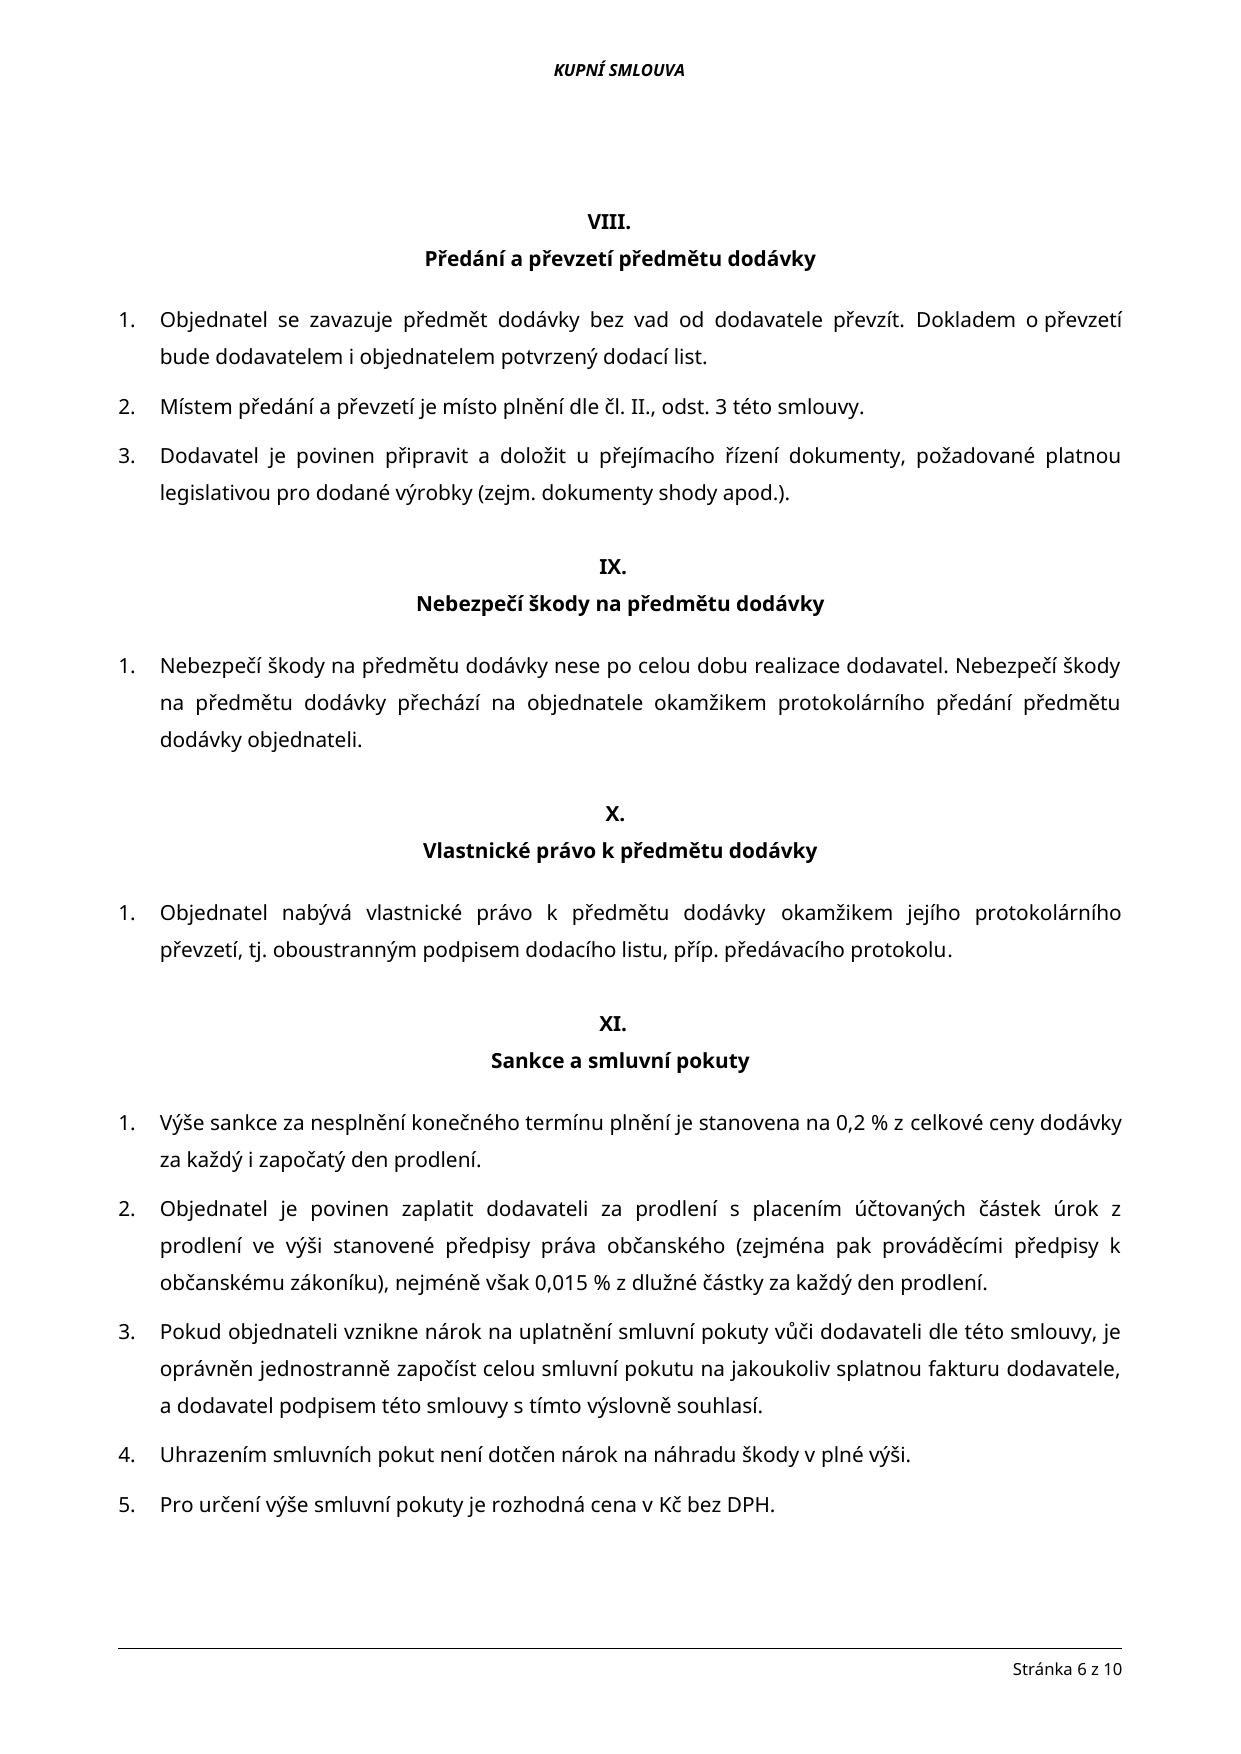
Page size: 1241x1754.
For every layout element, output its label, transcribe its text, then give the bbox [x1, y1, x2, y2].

text Objednatel nabývá vlastnické právo k předmětu dodávky okamžikem jejího protokolárního převzetí, tj. oboustranným podpisem dodacího listu, příp. předávacího protokolu. [118, 898, 1122, 963]
text Pokud objednateli vznikne nárok na uplatnění smluvní pokuty vůči dodavateli dle této smlouvy, je oprávněn jednostranně započíst celou smluvní pokutu na jakoukoliv splatnou fakturu dodavatele, a dodavatel podpisem této smlouvy s tímto výslovně souhlasí. [118, 1317, 1122, 1419]
text Místem předání a převzetí je místo plnění dle čl. II., odst. 3 této smlouvy. [118, 392, 1122, 420]
text Dodavatel je povinen připravit a doložit u přejímacího řízení dokumenty, požadované platnou legislativou pro dodané výrobky (zejm. dokumenty shody apod.). [118, 441, 1122, 506]
text Nebezpečí škody na předmětu dodávky [118, 589, 1122, 618]
text Nebezpečí škody na předmětu dodávky nese po celou dobu realizace dodavatel. Nebezpečí škody na předmětu dodávky přechází na objednatele okamžikem protokolárního předání předmětu dodávky objednateli. [118, 651, 1122, 753]
text Uhrazením smluvních pokut není dotčen nárok na náhradu škody v plné výši. [118, 1441, 1122, 1469]
text Vlastnické právo k předmětu dodávky [118, 836, 1122, 864]
text Výše sankce za nesplnění konečného termínu plnění je stanovena na 0,2 % z celkové ceny dodávky za každý i započatý den prodlení. [118, 1108, 1122, 1173]
text Pro určení výše smluvní pokuty je rozhodná cena v Kč bez DPH. [118, 1490, 1122, 1518]
text Objednatel se zavazuje předmět dodávky bez vad od dodavatele převzít. Dokladem o převzetí bude dodavatelem i objednatelem potvrzený dodací list. [118, 306, 1122, 371]
text Předání a převzetí předmětu dodávky [118, 244, 1122, 272]
text Objednatel je povinen zaplatit dodavateli za prodlení s placením účtovaných částek úrok z prodlení ve výši stanovené předpisy práva občanského (zejména pak prováděcími předpisy k občanskému zákoníku), nejméně však 0,015 % z dlužné částky za každý den prodlení. [118, 1194, 1122, 1296]
text Sankce a smluvní pokuty [118, 1046, 1122, 1074]
